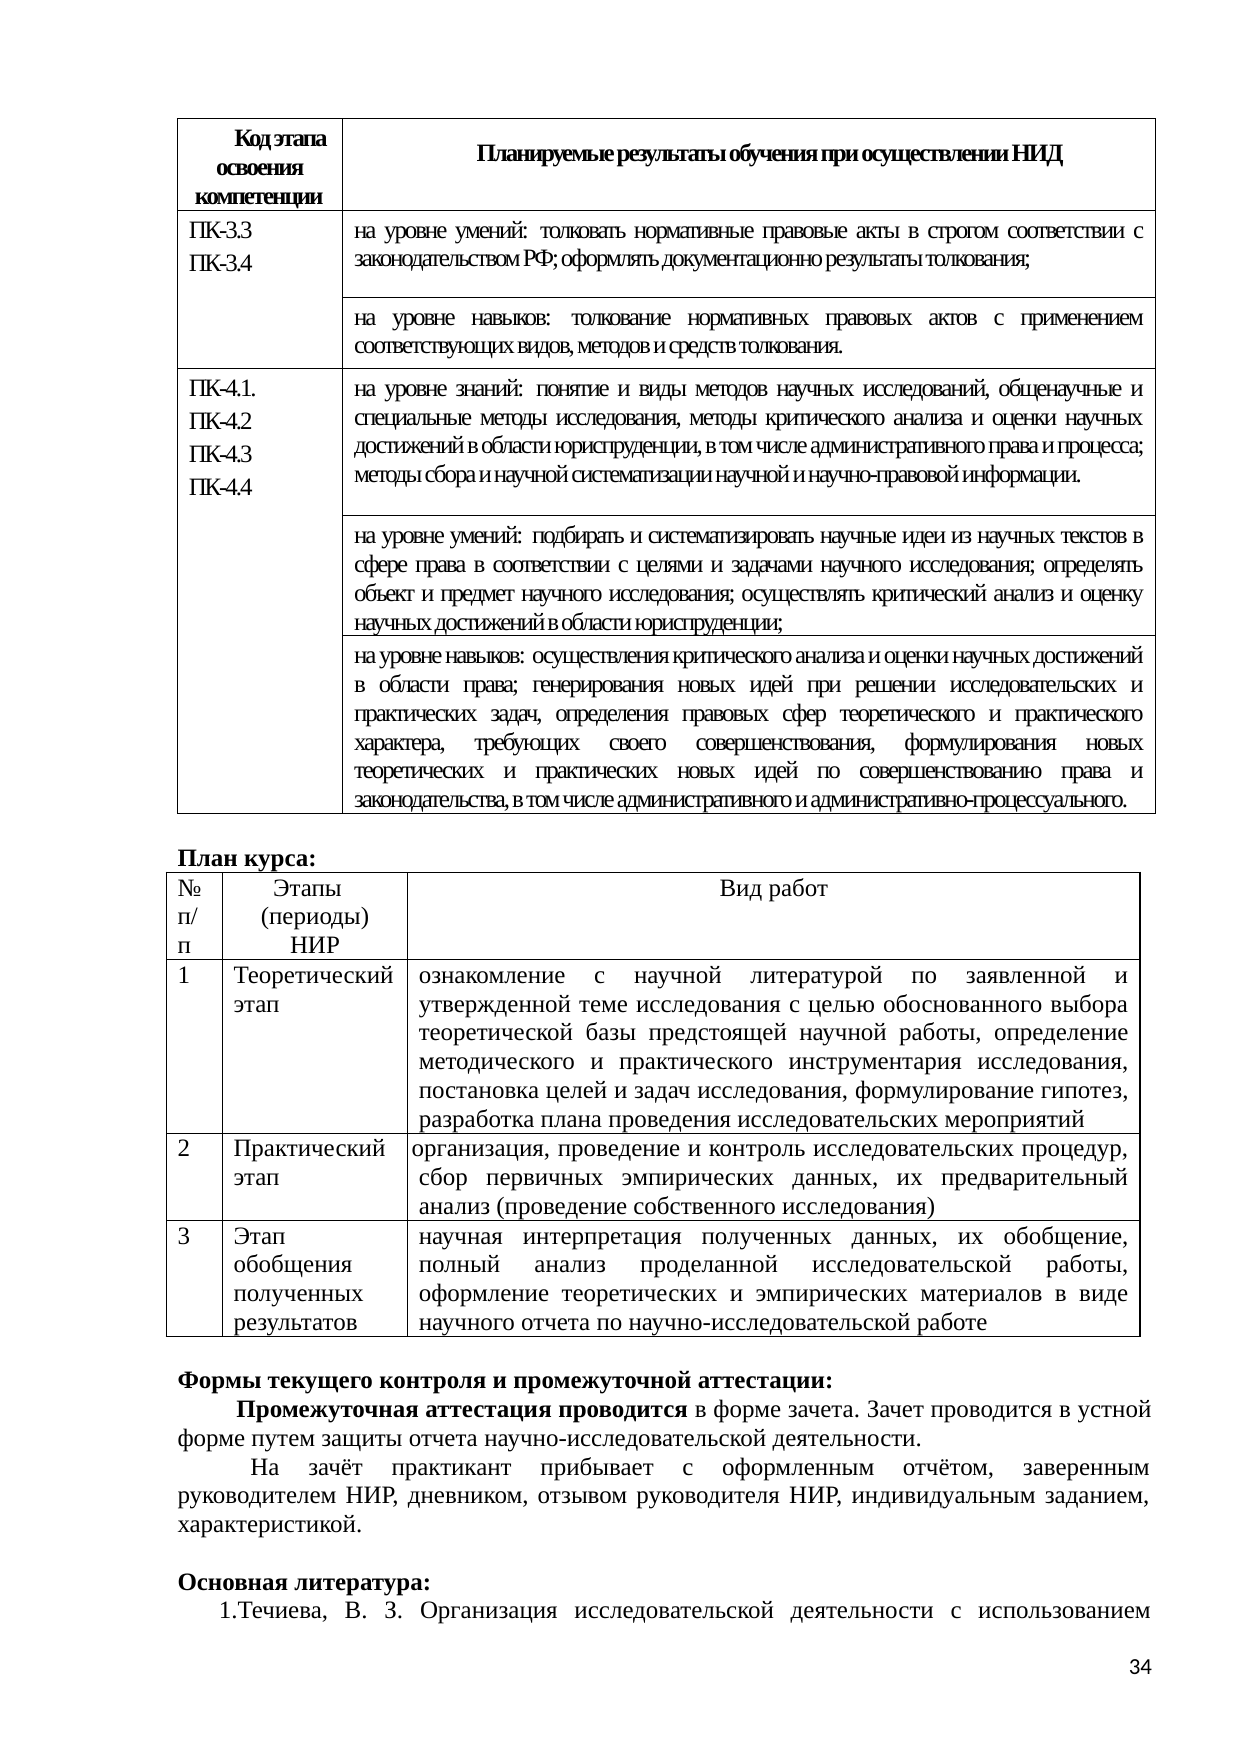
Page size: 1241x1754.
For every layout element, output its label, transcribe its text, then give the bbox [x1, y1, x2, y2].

table_cell ознакомление с научной литературой по заявленной и утвержденной теме исследования с целью обоснованного выбора теоретической базы предстоящей научной работы, определение методического и практического инструментария исследования, постановка целей и задач исследования, формулирование гипотез, разработка плана проведения исследовательских мероприятий [408, 960, 1139, 1132]
table_cell Этап обобщения полученных результатов [223, 1221, 407, 1336]
text На зачёт практикант прибывает с оформленным отчётом, заверенным руководителем НИР, дневником, отзывом руководителя НИР, индивидуальным заданием, характеристикой. [177, 1452, 1151, 1538]
table_cell 3 [167, 1221, 222, 1336]
table_cell научная интерпретация полученных данных, их обобщение, полный анализ проделанной исследовательской работы, оформление теоретических и эмпирических материалов в виде научного отчета по научно-исследовательской работе [408, 1221, 1139, 1336]
table_header Код этапа освоения компетенции [178, 119, 342, 209]
table_cell ПК-3.1. ПК-3.2 ПК-3.3 ПК-3.4 [178, 211, 342, 368]
table_cell 1 [167, 960, 222, 1132]
table_cell на уровне навыков: толкование нормативных правовых актов с применением соответствующих видов, методов и средств толкования. [343, 298, 1155, 368]
table_cell на уровне знаний: понятие и виды методов научных исследований, общенаучные и специальные методы исследования, методы критического анализа и оценки научных достижений в области юриспруденции, в том числе административного права и процесса; методы сбора и научной систематизации научной и научно-правовой информации. [343, 369, 1155, 515]
text Основная литература: [177, 1567, 1152, 1596]
table_cell на уровне навыков: осуществления критического анализа и оценки научных достижений в области права; генерирования новых идей при решении исследовательских и практических задач, определения правовых сфер теоретического и практического характера, требующих своего совершенствования, формулирования новых теоретических и практических новых идей по совершенствованию права и законодательства, в том числе административного и административно-процессуального. [343, 636, 1155, 813]
table_header Этапы (периоды) НИР [223, 873, 407, 959]
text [177, 1596, 1152, 1624]
table_cell Практический этап [223, 1134, 407, 1220]
text Промежуточная аттестация проводится в форме зачета. Зачет проводится в устной форме путем защиты отчета научно-исследовательской деятельности. [177, 1394, 1152, 1452]
text План курса: [177, 843, 1152, 872]
table_header Вид работ [408, 873, 1139, 959]
table_cell на уровне умений: подбирать и систематизировать научные идеи из научных текстов в сфере права в соответствии с целями и задачами научного исследования; определять объект и предмет научного исследования; осуществлять критический анализ и оценку научных достижений в области юриспруденции; [343, 516, 1155, 635]
table_cell 2 [167, 1134, 222, 1220]
table_cell Теоретический этап [223, 960, 407, 1132]
table_cell ПК-4.1. ПК-4.2 ПК-4.3 ПК-4.4 [178, 369, 342, 813]
table_header № п/п [167, 873, 222, 959]
text Формы текущего контроля и промежуточной аттестации: [177, 1366, 1152, 1394]
table_header Планируемые результаты обучения при осуществлении НИД [343, 119, 1155, 209]
table_cell организация, проведение и контроль исследовательских процедур, сбор первичных эмпирических данных, их предварительный анализ (проведение собственного исследования) [408, 1134, 1139, 1220]
table_cell на уровне умений: толковать нормативные правовые акты в строгом соответствии с законодательством РФ; оформлять документационно результаты толкования; [343, 211, 1155, 297]
